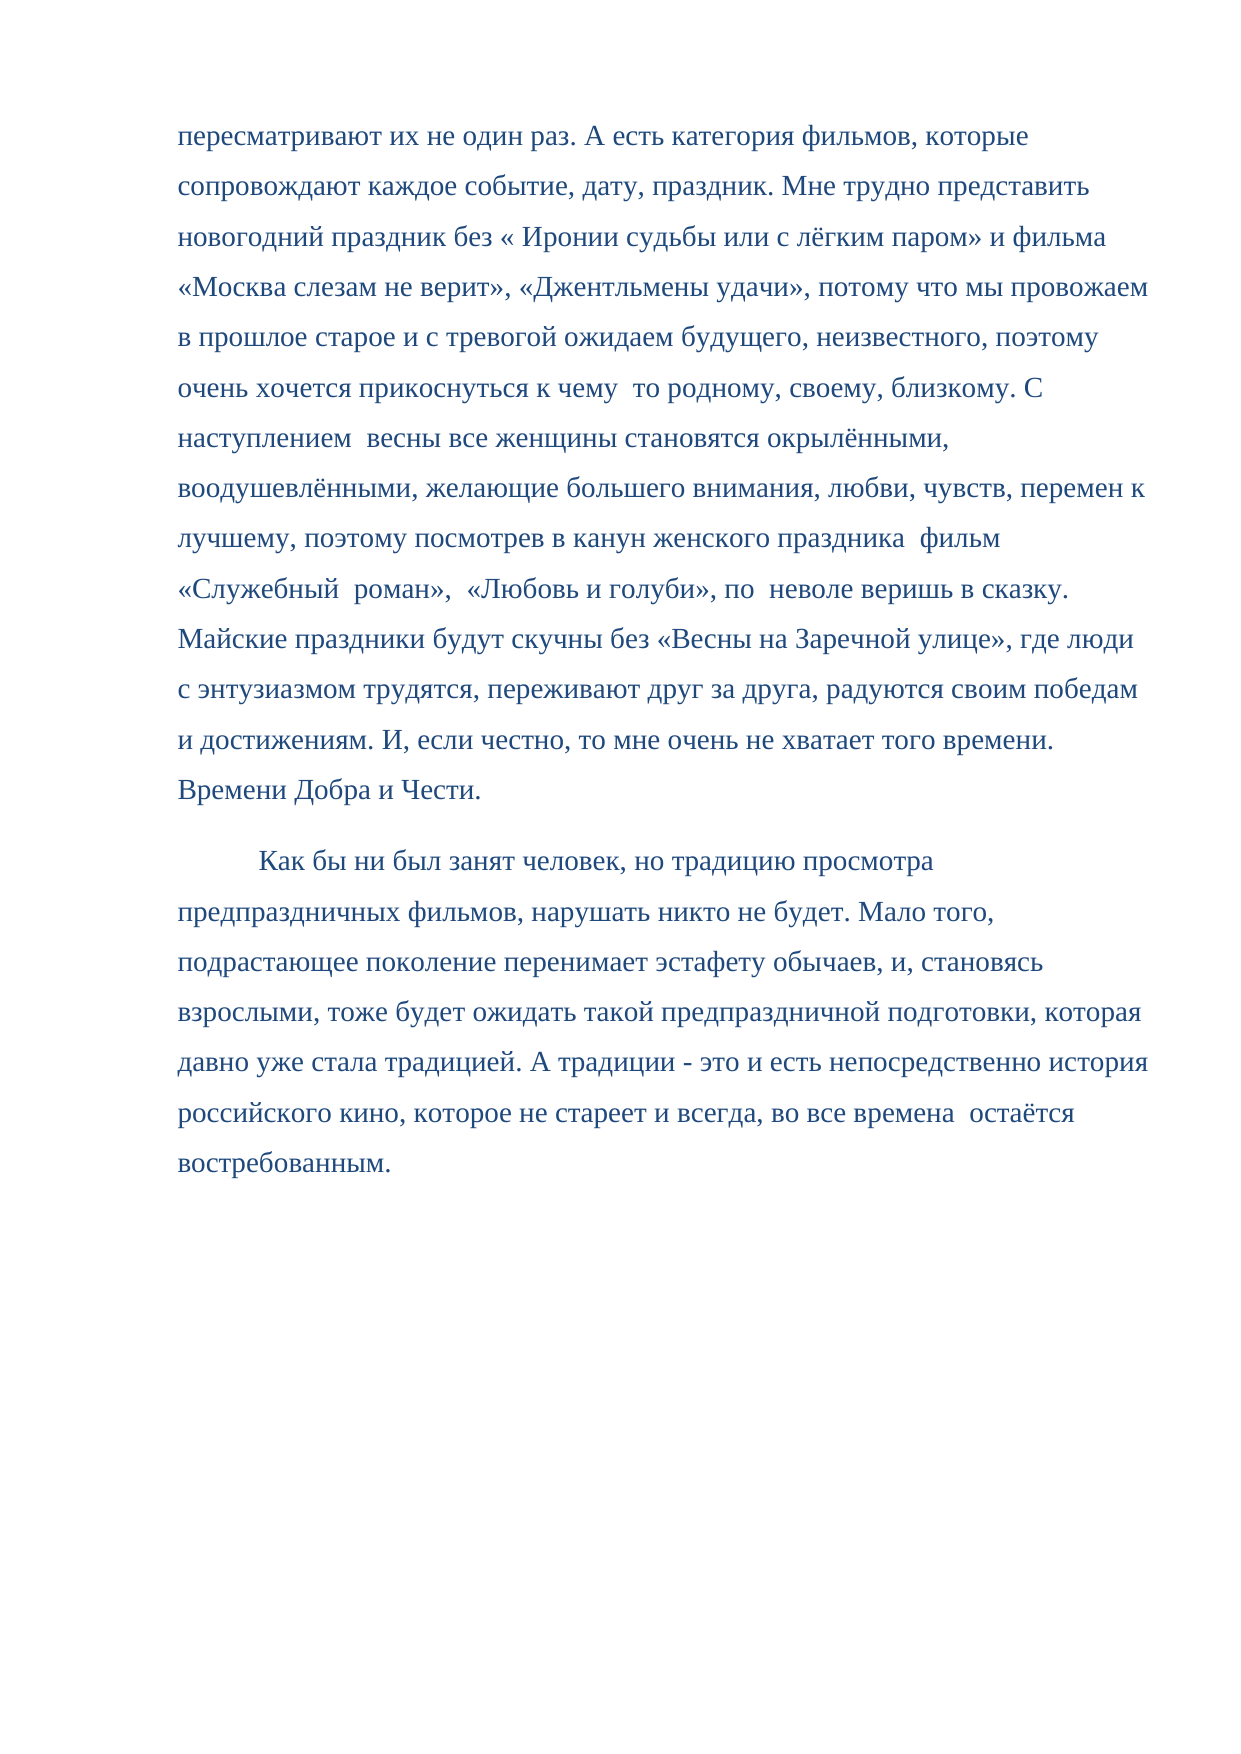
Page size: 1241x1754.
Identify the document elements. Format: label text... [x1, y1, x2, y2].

text Как бы ни был занят человек, но традицию просмотра предпраздничных фильмов, нарушать никто не будет. Мало того, подрастающее поколение перенимает эстафету обычаев, и, становясь взрослыми, тоже будет ожидать такой предпраздничной подготовки, которая давно уже стала традицией. А традиции - это и есть непосредственно история российского кино, которое не стареет и всегда, во все времена остаётся востребованным. [177, 843, 1152, 1179]
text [177, 118, 1152, 806]
